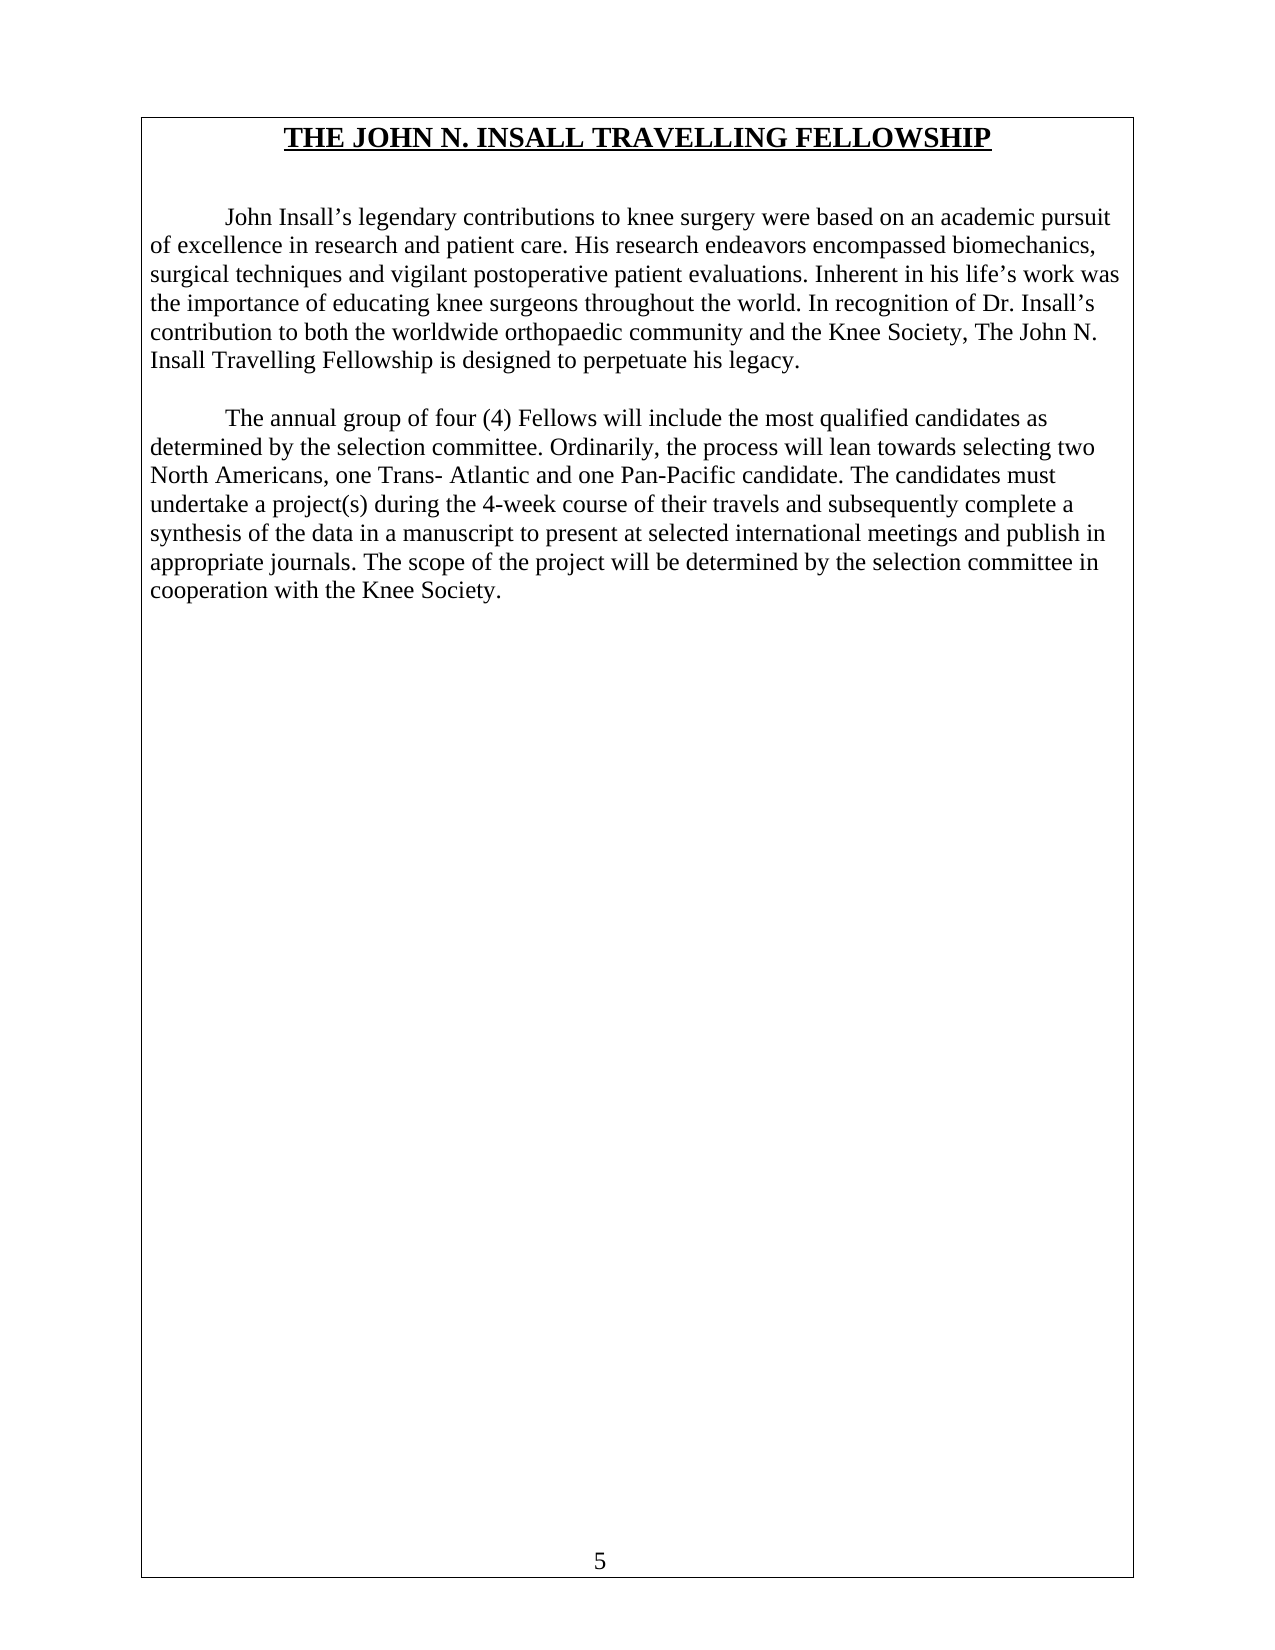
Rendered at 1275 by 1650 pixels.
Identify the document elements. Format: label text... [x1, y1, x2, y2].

text John Insall’s legendary contributions to knee surgery were based on an academic pursuit of excellence in research and patient care. His research endeavors encompassed biomechanics, surgical techniques and vigilant postoperative patient evaluations. Inherent in his life’s work was the importance of educating knee surgeons throughout the world. In recognition of Dr. Insall’s contribution to both the worldwide orthopaedic community and the Knee Society, The John N. Insall Travelling Fellowship is designed to perpetuate his legacy. [150, 202, 1125, 374]
subtitle THE JOHN N. INSALL TRAVELLING FELLOWSHIP [150, 120, 1125, 153]
text The annual group of four (4) Fellows will include the most qualified candidates as determined by the selection committee. Ordinarily, the process will lean towards selecting two North Americans, one Trans- Atlantic and one Pan-Pacific candidate. The candidates must undertake a project(s) during the 4-week course of their travels and subsequently complete a synthesis of the data in a manuscript to present at selected international meetings and publish in appropriate journals. The scope of the project will be determined by the selection committee in cooperation with the Knee Society. [150, 403, 1125, 604]
